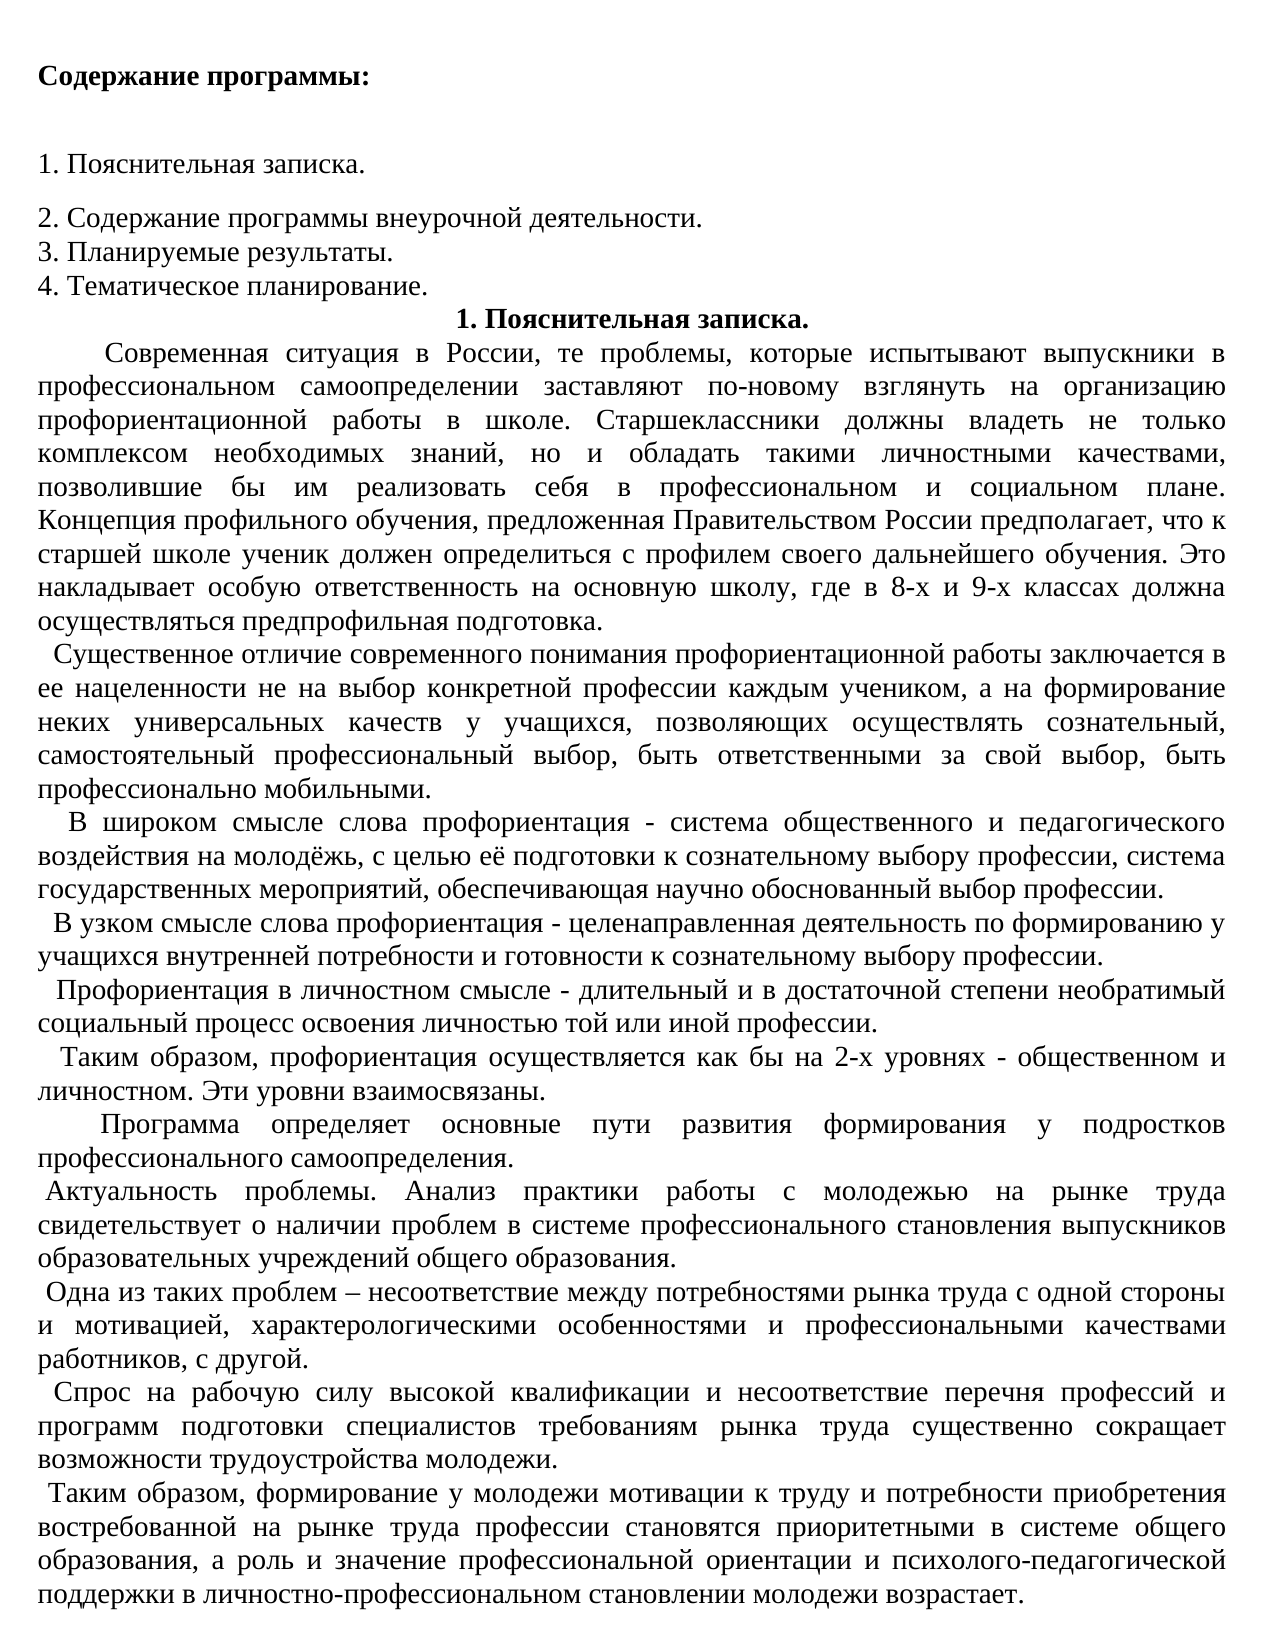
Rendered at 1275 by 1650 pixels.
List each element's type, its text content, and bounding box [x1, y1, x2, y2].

text 3. Планируемые результаты. [37, 234, 1227, 268]
text Таким образом, профориентация осуществляется как бы на 2-х уровнях - общественном и личностном. Эти уровни взаимосвязаны. [37, 1039, 1227, 1106]
text 1. Пояснительная записка. [37, 146, 1227, 180]
text 1. Пояснительная записка. [37, 301, 1227, 335]
text Содержание программы: [37, 58, 1227, 92]
text 2. Содержание программы внеурочной деятельности. [37, 201, 1227, 234]
text Одна из таких проблем – несоответствие между потребностями рынка труда с одной стороны и мотивацией, характерологическими особенностями и профессиональными качествами работников, с другой. [37, 1274, 1227, 1374]
text Спрос на рабочую силу высокой квалификации и несоответствие перечня профессий и программ подготовки специалистов требованиям рынка труда существенно сокращает возможности трудоустройства молодежи. [37, 1374, 1227, 1475]
text Программа определяет основные пути развития формирования у подростков профессионального самоопределения. [37, 1106, 1227, 1173]
text В широком смысле слова профориентация - система общественного и педагогического воздействия на молодёжь, с целью её подготовки к сознательному выбору профессии, система государственных мероприятий, обеспечивающая научно обоснованный выбор профессии. [37, 804, 1227, 905]
text Профориентация в личностном смысле - длительный и в достаточной степени необратимый социальный процесс освоения личностью той или иной профессии. [37, 972, 1227, 1039]
text Актуальность проблемы. Анализ практики работы с молодежью на рынке труда свидетельствует о наличии проблем в системе профессионального становления выпускников образовательных учреждений общего образования. [37, 1173, 1227, 1274]
text 4. Тематическое планирование. [37, 268, 1227, 301]
text Существенное отличие современного понимания профориентационной работы заключается в ее нацеленности не на выбор конкретной профессии каждым учеником, а на формирование неких универсальных качеств у учащихся, позволяющих осуществлять сознательный, самостоятельный профессиональный выбор, быть ответственными за свой выбор, быть профессионально мобильными. [37, 637, 1227, 804]
text Таким образом, формирование у молодежи мотивации к труду и потребности приобретения востребованной на рынке труда профессии становятся приоритетными в системе общего образования, а роль и значение профессиональной ориентации и психолого-педагогической поддержки в личностно-профессиональном становлении молодежи возрастает. [37, 1475, 1227, 1609]
text В узком смысле слова профориентация - целенаправленная деятельность по формированию у учащихся внутренней потребности и готовности к сознательному выбору профессии. [37, 905, 1227, 972]
text Современная ситуация в России, те проблемы, которые испытывают выпускники в профессиональном самоопределении заставляют по-новому взглянуть на организацию профориентационной работы в школе. Старшеклассники должны владеть не только комплексом необходимых знаний, но и обладать такими личностными качествами, позволившие бы им реализовать себя в профессиональном и социальном плане. Концепция профильного обучения, предложенная Правительством России предполагает, что к старшей школе ученик должен определиться с профилем своего дальнейшего обучения. Это накладывает особую ответственность на основную школу, где в 8-х и 9-х классах должна осуществляться предпрофильная подготовка. [37, 335, 1227, 637]
